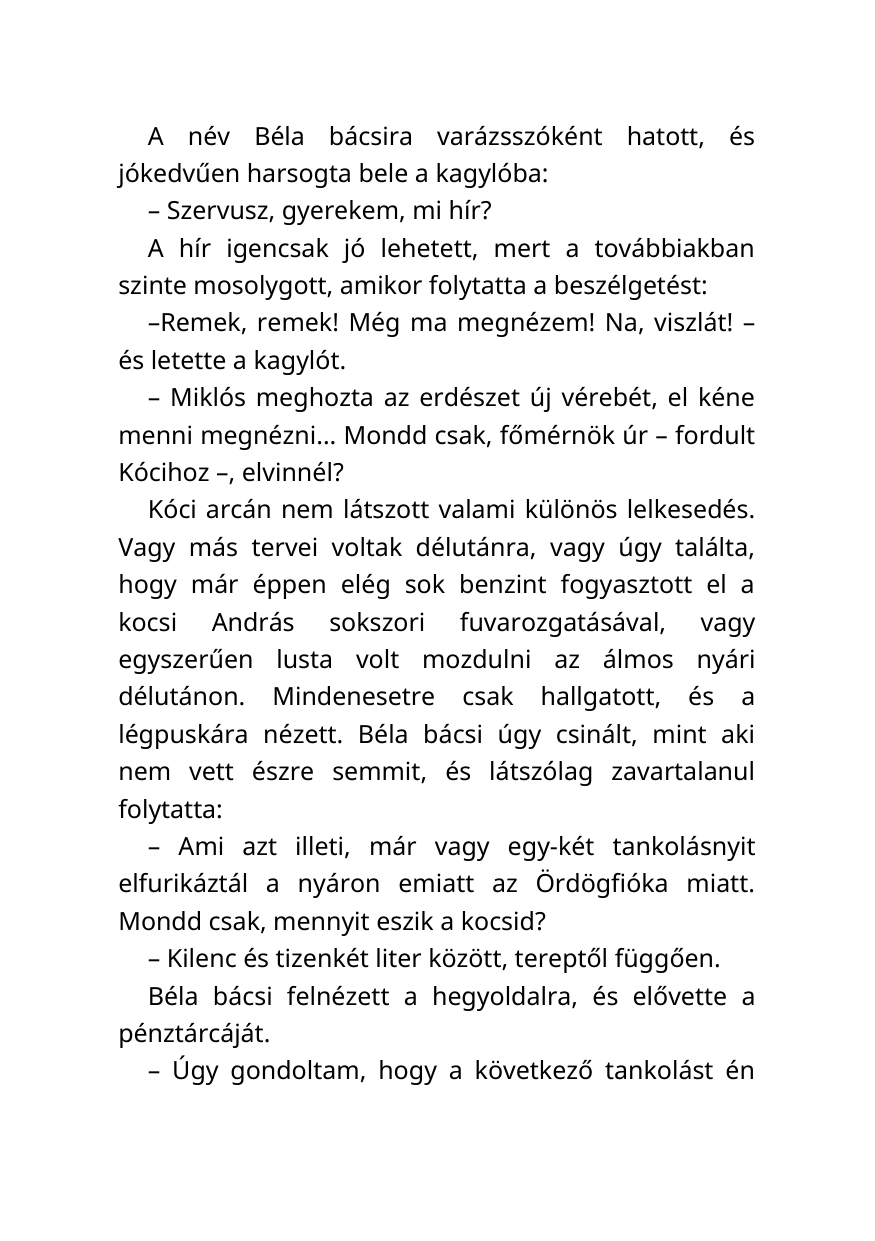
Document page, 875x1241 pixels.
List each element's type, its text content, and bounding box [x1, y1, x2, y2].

text Kóci arcán nem látszott valami különös lelkesedés. Vagy más tervei voltak délutánra, vagy úgy találta, hogy már éppen elég sok benzint fogyasztott el a kocsi András sokszori fuvarozgatásával, vagy egyszerűen lusta volt mozdulni az álmos nyári délutánon. Mindenesetre csak hallgatott, és a légpuskára nézett. Béla bácsi úgy csinált, mint aki nem vett észre semmit, és látszólag zavartalanul folytatta: [118, 492, 756, 825]
text – Miklós meghozta az erdészet új vérebét, el kéne menni megnézni... Mondd csak, főmérnök úr – fordult Kócihoz –, elvinnél? [118, 380, 756, 489]
text A hír igencsak jó lehetett, mert a továbbiakban szinte mosolygott, amikor folytatta a beszélgetést: [118, 230, 756, 302]
text – Kilenc és tizenkét liter között, tereptől függően. [118, 941, 756, 975]
text Béla bácsi felnézett a hegyoldalra, és elővette a pénztárcáját. [118, 978, 756, 1050]
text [118, 1053, 756, 1087]
text – Szervusz, gyerekem, mi hír? [118, 193, 756, 227]
text – Ami azt illeti, már vagy egy-két tankolásnyit elfurikáztál a nyáron emiatt az Ördögfióka miatt. Mondd csak, mennyit eszik a kocsid? [118, 829, 756, 937]
text A név Béla bácsira varázsszóként hatott, és jókedvűen harsogta bele a kagylóba: [118, 118, 756, 189]
text –Remek, remek! Még ma megnézem! Na, viszlát! – és letette a kagylót. [118, 305, 756, 377]
